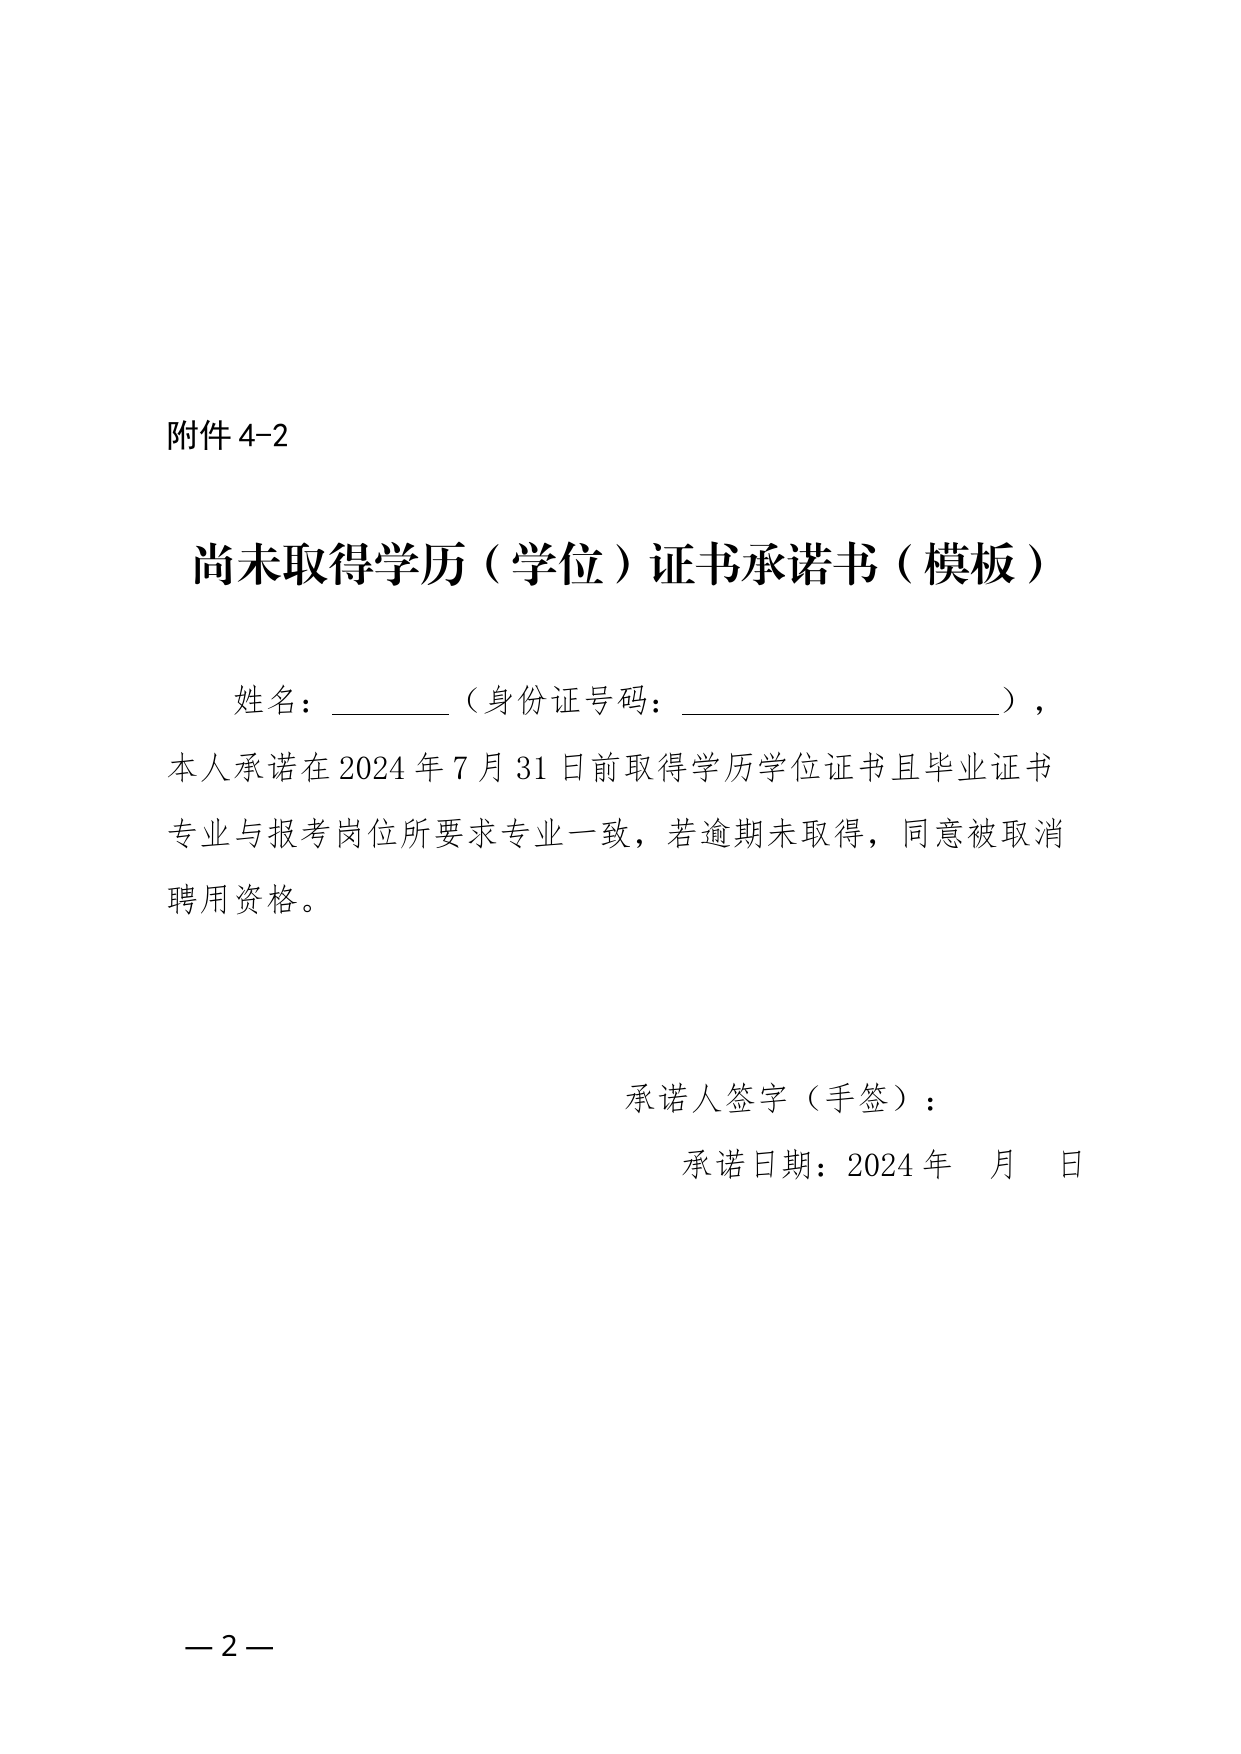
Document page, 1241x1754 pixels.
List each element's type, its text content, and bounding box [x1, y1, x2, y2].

text 姓名： （身份证号码： ），本人承诺在2024年7月31日前取得学历学位证书且毕业证书专业与报考岗位所要求专业一致，若逾期未取得，同意被取消聘用资格。 [165, 665, 1087, 930]
text 尚未取得学历（学位）证书承诺书（模板） [165, 533, 1087, 599]
text 承诺日期：2024年 月 日 [165, 1129, 1087, 1195]
text 承诺人签字（手签）： [165, 1063, 1087, 1129]
text 附件4-2 [165, 400, 1087, 467]
